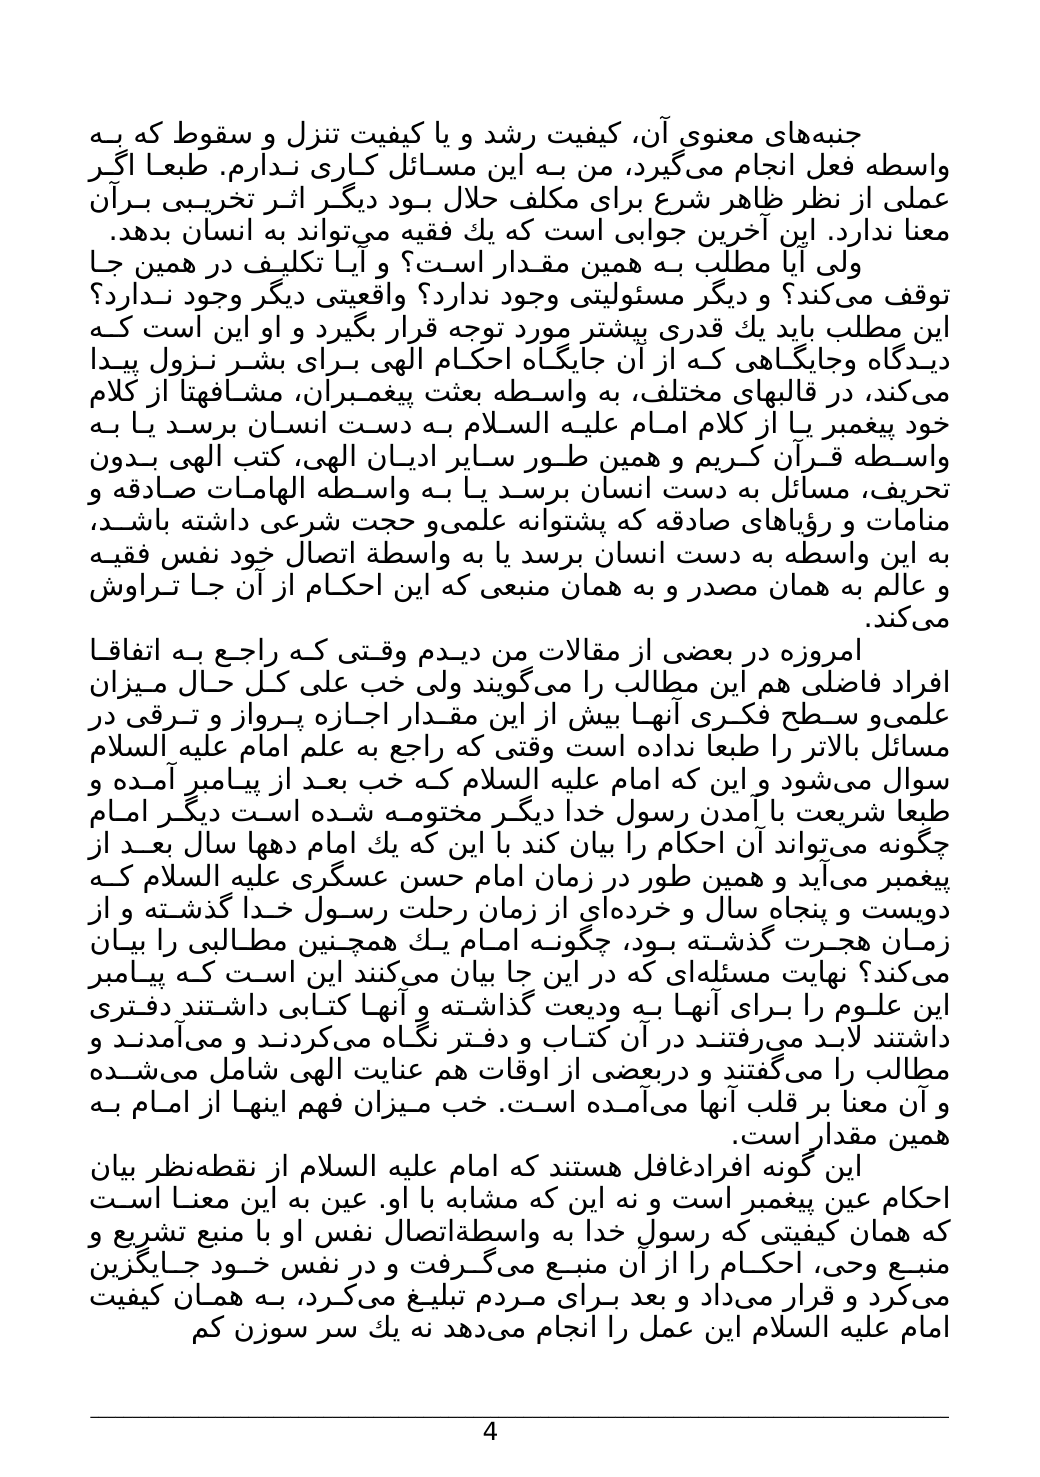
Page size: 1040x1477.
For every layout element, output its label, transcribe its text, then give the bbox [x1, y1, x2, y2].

text جنبه‌های معنوی آن، كیفیت رشد و یا كیفیت تنزل و سقوط كه به واسطه فعل انجام می‌گیرد، من به این مسائل كاری ندارم. طبعا اگر عملی از نظر ظاهر شرع برای مكلف حلال بود دیگر اثر تخریبی برآن معنا ندارد. این آخرین جوابی است كه یك فقیه می‌تواند به انسان بدهد. [89, 118, 951, 247]
text ولی آیا مطلب به همین مقدار است؟ و آیا تكلیف در همین جا توقف می‌كند؟ و دیگر مسئولیتی وجود ندارد؟ واقعیتی دیگر وجود ندارد؟ این مطلب باید یك قدری بیشتر مورد توجه قرار بگیرد و او این است كه دیدگاه وجایگاهی كه از آن جایگاه احكام الهی برای بشر نزول پیدا می‌كند، در قالبهای مختلف، به واسطه بعثت پیغمبران، مشافهتا از كلام خود پیغمبر یا از كلام امام علیه السلام به دست انسان برسد یا به واسطه قرآن كریم و همین طور سایر ادیان الهی، كتب الهی بدون تحریف، مسائل به دست انسان برسد یا به واسطه الهامات صادقه و منامات و رؤیاهای صادقه كه پشتوانه علمی‌و حجت شرعی داشته باشد، به این واسطه به دست انسان برسد یا به واسطة اتصال خود نفس فقیه و عالم به همان مصدر و به همان منبعی كه این احكام از آن جا تراوش می‌كند. [89, 247, 951, 634]
text امروزه در بعضی از مقالات من دیدم وقتی كه راجع به اتفاقا افراد فاضلی هم این مطالب را می‌گویند ولی خب علی كل حال میزان علمی‌و سطح فكری آنها بیش از این مقدار اجازه پرواز و ترقی در مسائل بالاتر را طبعا نداده است وقتی كه راجع به علم امام علیه السلام سوال می‌شود و این كه امام علیه السلام كه خب بعد از پیامبر آمده و طبعا شریعت با آمدن رسول خدا دیگر مختومه شده است دیگر امام چگونه می‌تواند آن احكام را بیان كند با این كه یك امام دهها سال بعد از پیغمبر می‌آید و همین طور در زمان امام حسن عسگری علیه السلام كه دویست و پنجاه سال و خرده‌ای از زمان رحلت رسول خدا گذشته و از زمان هجرت گذشته بود، چگونه امام یك همچنین مطالبی را بیان می‌كند؟ نهایت مسئله‌ای كه در این جا بیان می‌كنند این است كه پیامبر این علوم را برای آنها به ودیعت گذاشته و آنها كتابی داشتند دفتری داشتند لابد می‌رفتند در آن كتاب و دفتر نگاه می‌كردند و می‌آمدند و مطالب را می‌گفتند و دربعضی از اوقات هم عنایت الهی شامل می‌شده و آن معنا بر قلب آنها می‌آمده است. خب میزان فهم اینها از امام به همین مقدار است. [89, 634, 951, 1151]
text این گونه افرادغافل هستند كه امام علیه السلام از نقطه‌نظر بیان احكام عین پیغمبر است و نه این كه مشابه با او. عین به این معنا است كه همان كیفیتی كه رسول خدا به واسطةاتصال نفس او با منبع تشریع و منبع وحی، احكام را از آن منبع می‌گرفت و در نفس خود جایگزین می‌كرد و قرار می‌داد و بعد برای مردم تبلیغ می‌كرد، به همان كیفیت امام علیه السلام این عمل را انجام می‌دهد نه یك سر سوزن كم‌ [89, 1151, 951, 1345]
